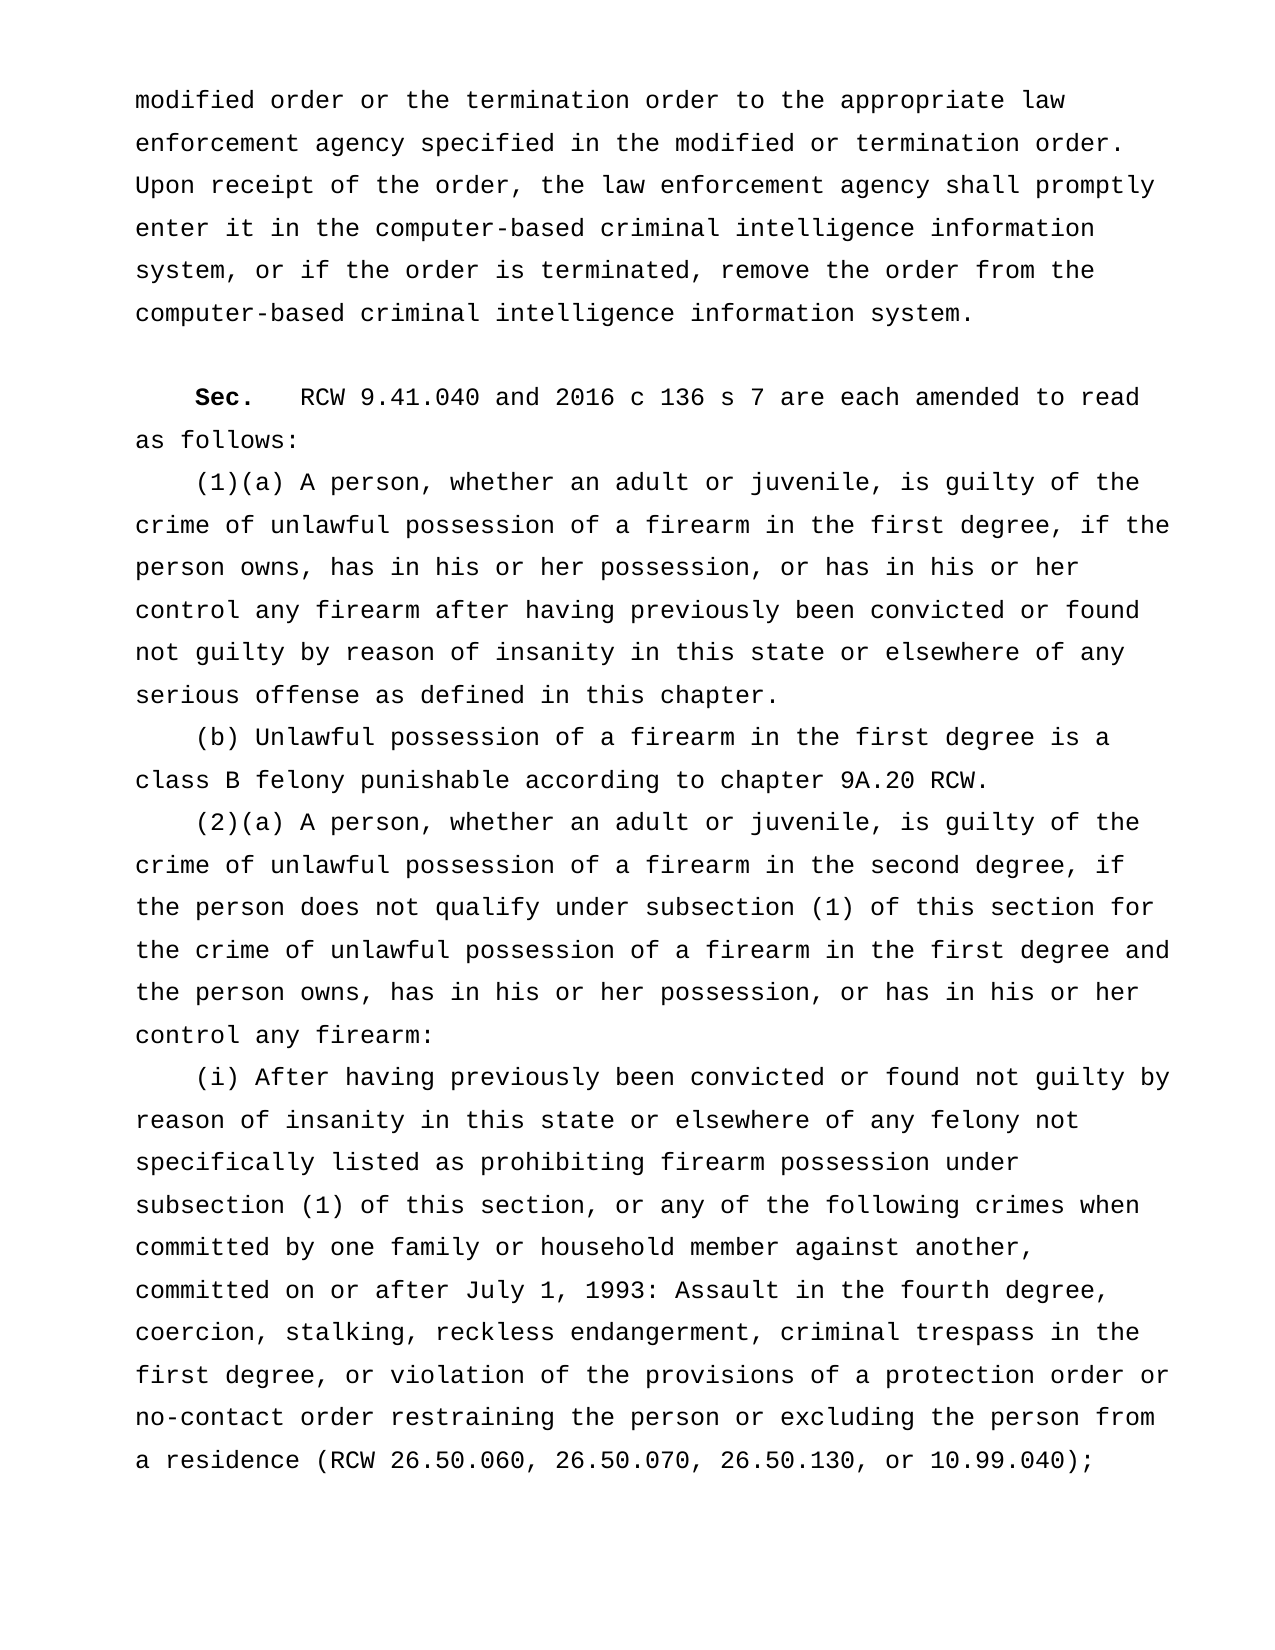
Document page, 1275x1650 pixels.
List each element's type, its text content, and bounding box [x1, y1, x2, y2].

text Sec. RCW 9.41.040 and 2016 c 136 s 7 are each amended to read as follows: [135, 372, 1170, 457]
text (1)(a) A person, whether an adult or juvenile, is guilty of the crime of unlawful possession of a firearm in the first degree, if the person owns, has in his or her possession, or has in his or her control any firearm after having previously been convicted or found not guilty by reason of insanity in this state or elsewhere of any serious offense as defined in this chapter. [135, 457, 1170, 712]
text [135, 75, 1170, 330]
text (i) After having previously been convicted or found not guilty by reason of insanity in this state or elsewhere of any felony not specifically listed as prohibiting firearm possession under subsection (1) of this section, or any of the following crimes when committed by one family or household member against another, committed on or after July 1, 1993: Assault in the fourth degree, coercion, stalking, reckless endangerment, criminal trespass in the first degree, or violation of the provisions of a protection order or no-contact order restraining the person or excluding the person from a residence (RCW 26.50.060, 26.50.070, 26.50.130, or 10.99.040); [135, 1052, 1170, 1477]
text (b) Unlawful possession of a firearm in the first degree is a class B felony punishable according to chapter 9A.20 RCW. [135, 712, 1170, 797]
text (2)(a) A person, whether an adult or juvenile, is guilty of the crime of unlawful possession of a firearm in the second degree, if the person does not qualify under subsection (1) of this section for the crime of unlawful possession of a firearm in the first degree and the person owns, has in his or her possession, or has in his or her control any firearm: [135, 797, 1170, 1052]
